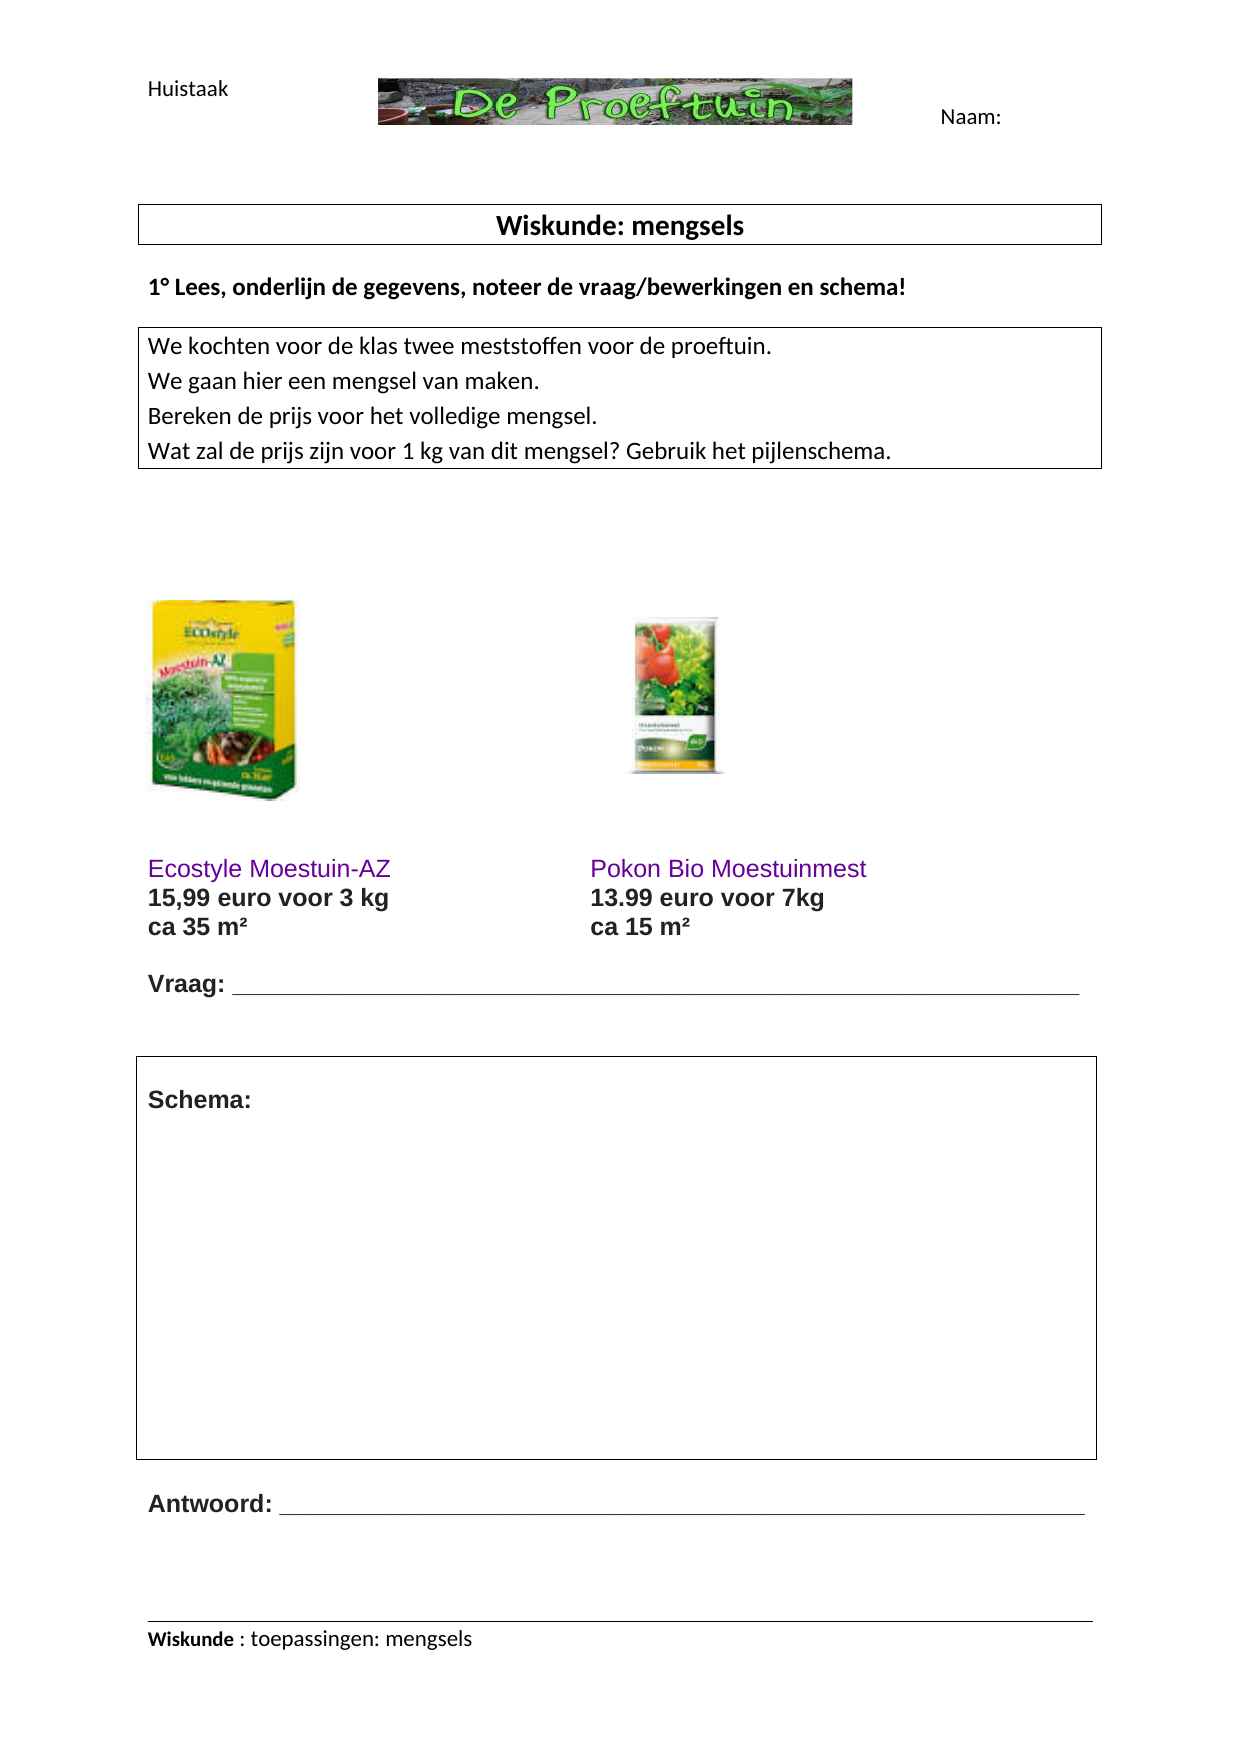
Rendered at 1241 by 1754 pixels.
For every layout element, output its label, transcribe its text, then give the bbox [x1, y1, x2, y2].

picture [145, 600, 300, 801]
text Ecostyle Moestuin-AZ Pokon Bio Moestuinmest [148, 854, 1093, 883]
table_header Schema: [137, 1057, 1096, 1459]
text Vraag: _____________________________________________________________ [148, 969, 1093, 998]
picture [607, 617, 739, 774]
text Wiskunde: mengsels [139, 205, 1101, 244]
text We kochten voor de klas twee meststoffen voor de proeftuin. We gaan hier een mengsel van maken. Bereken de prijs voor het volledige mengsel. Wat zal de prijs zijn voor 1 kg van dit mengsel? Gebruik het pijlenschema. [139, 328, 1101, 468]
text 15,99 euro voor 3 kg 13.99 euro voor 7kg ca 35 m² ca 15 m² [148, 883, 1093, 941]
picture [378, 78, 853, 125]
text Antwoord: __________________________________________________________ [148, 1489, 1093, 1518]
text 1° Lees, onderlijn de gegevens, noteer de vraag/bewerkingen en schema! [148, 271, 1093, 302]
